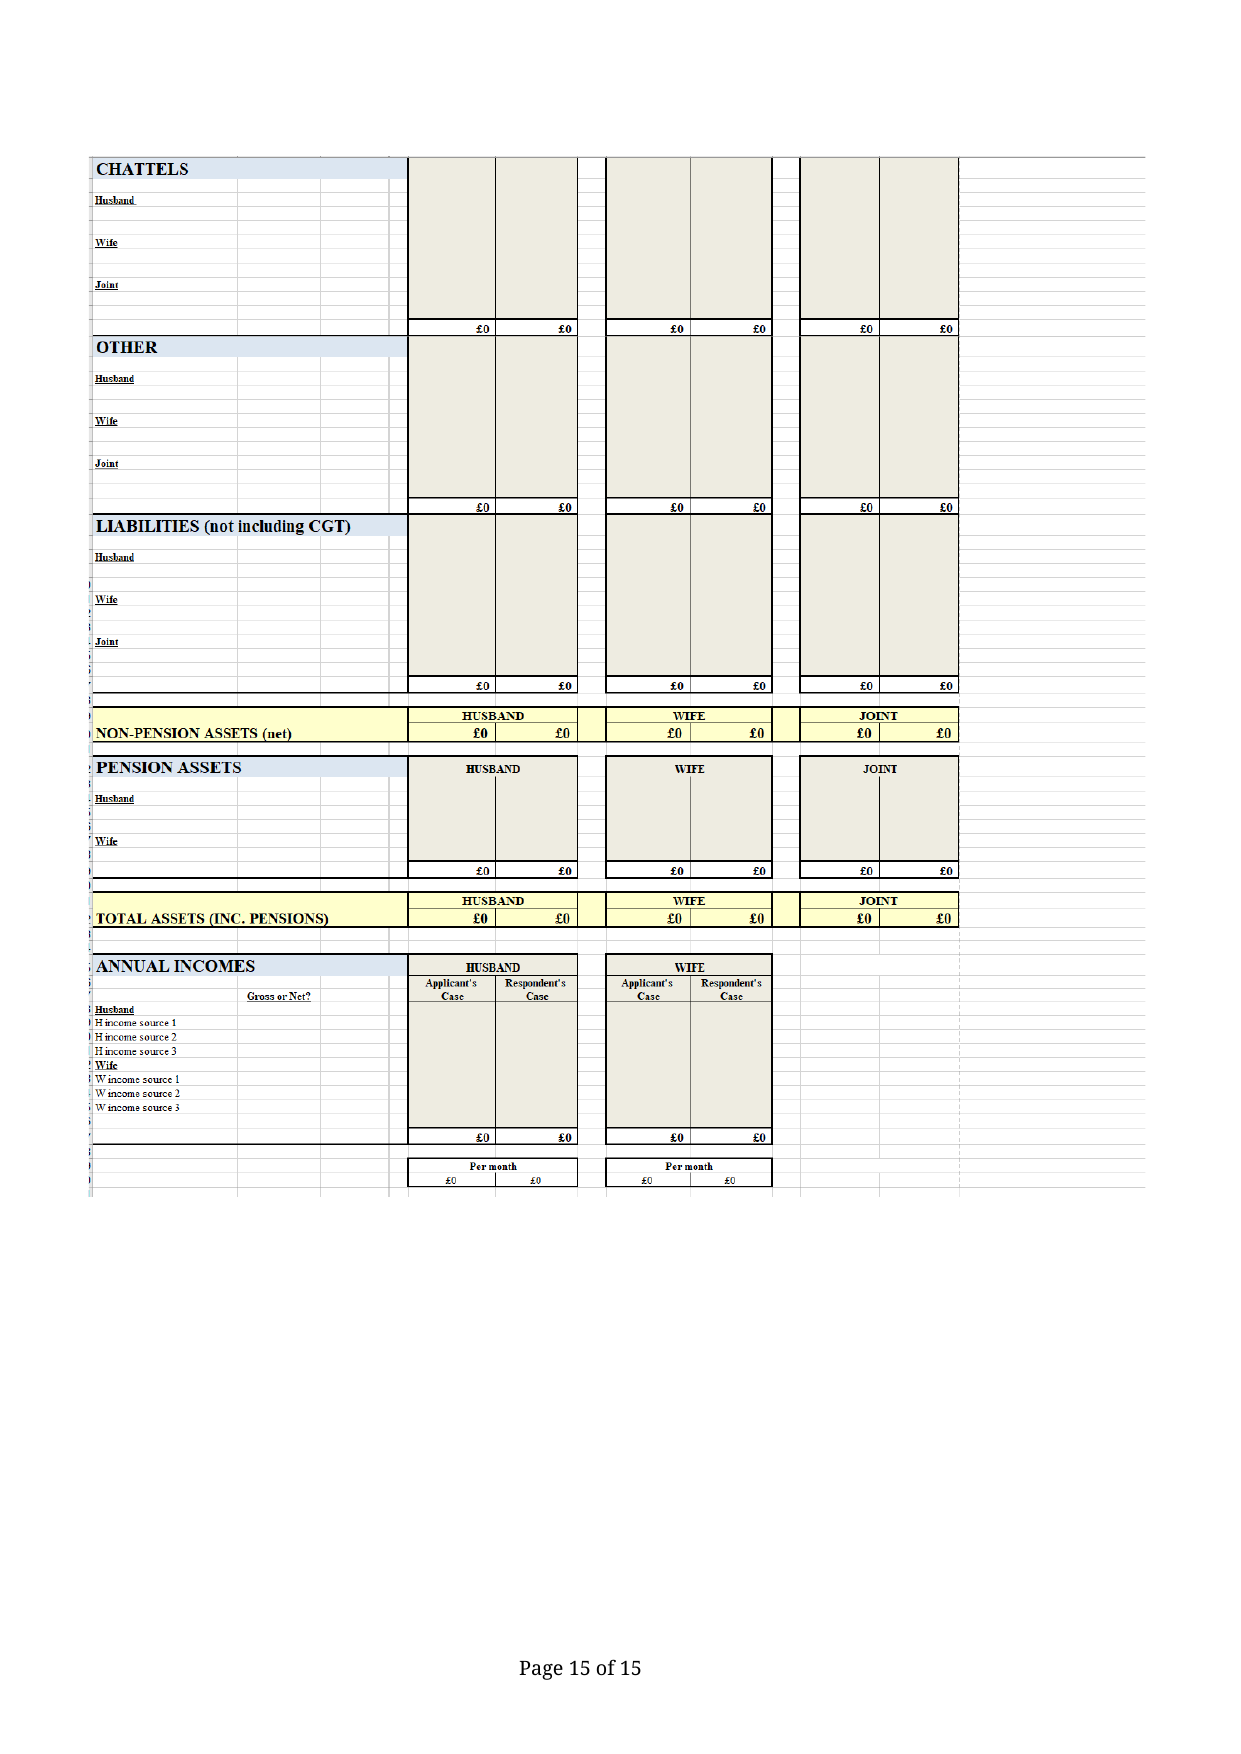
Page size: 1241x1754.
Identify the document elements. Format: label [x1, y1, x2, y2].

picture [88, 156, 1146, 1197]
